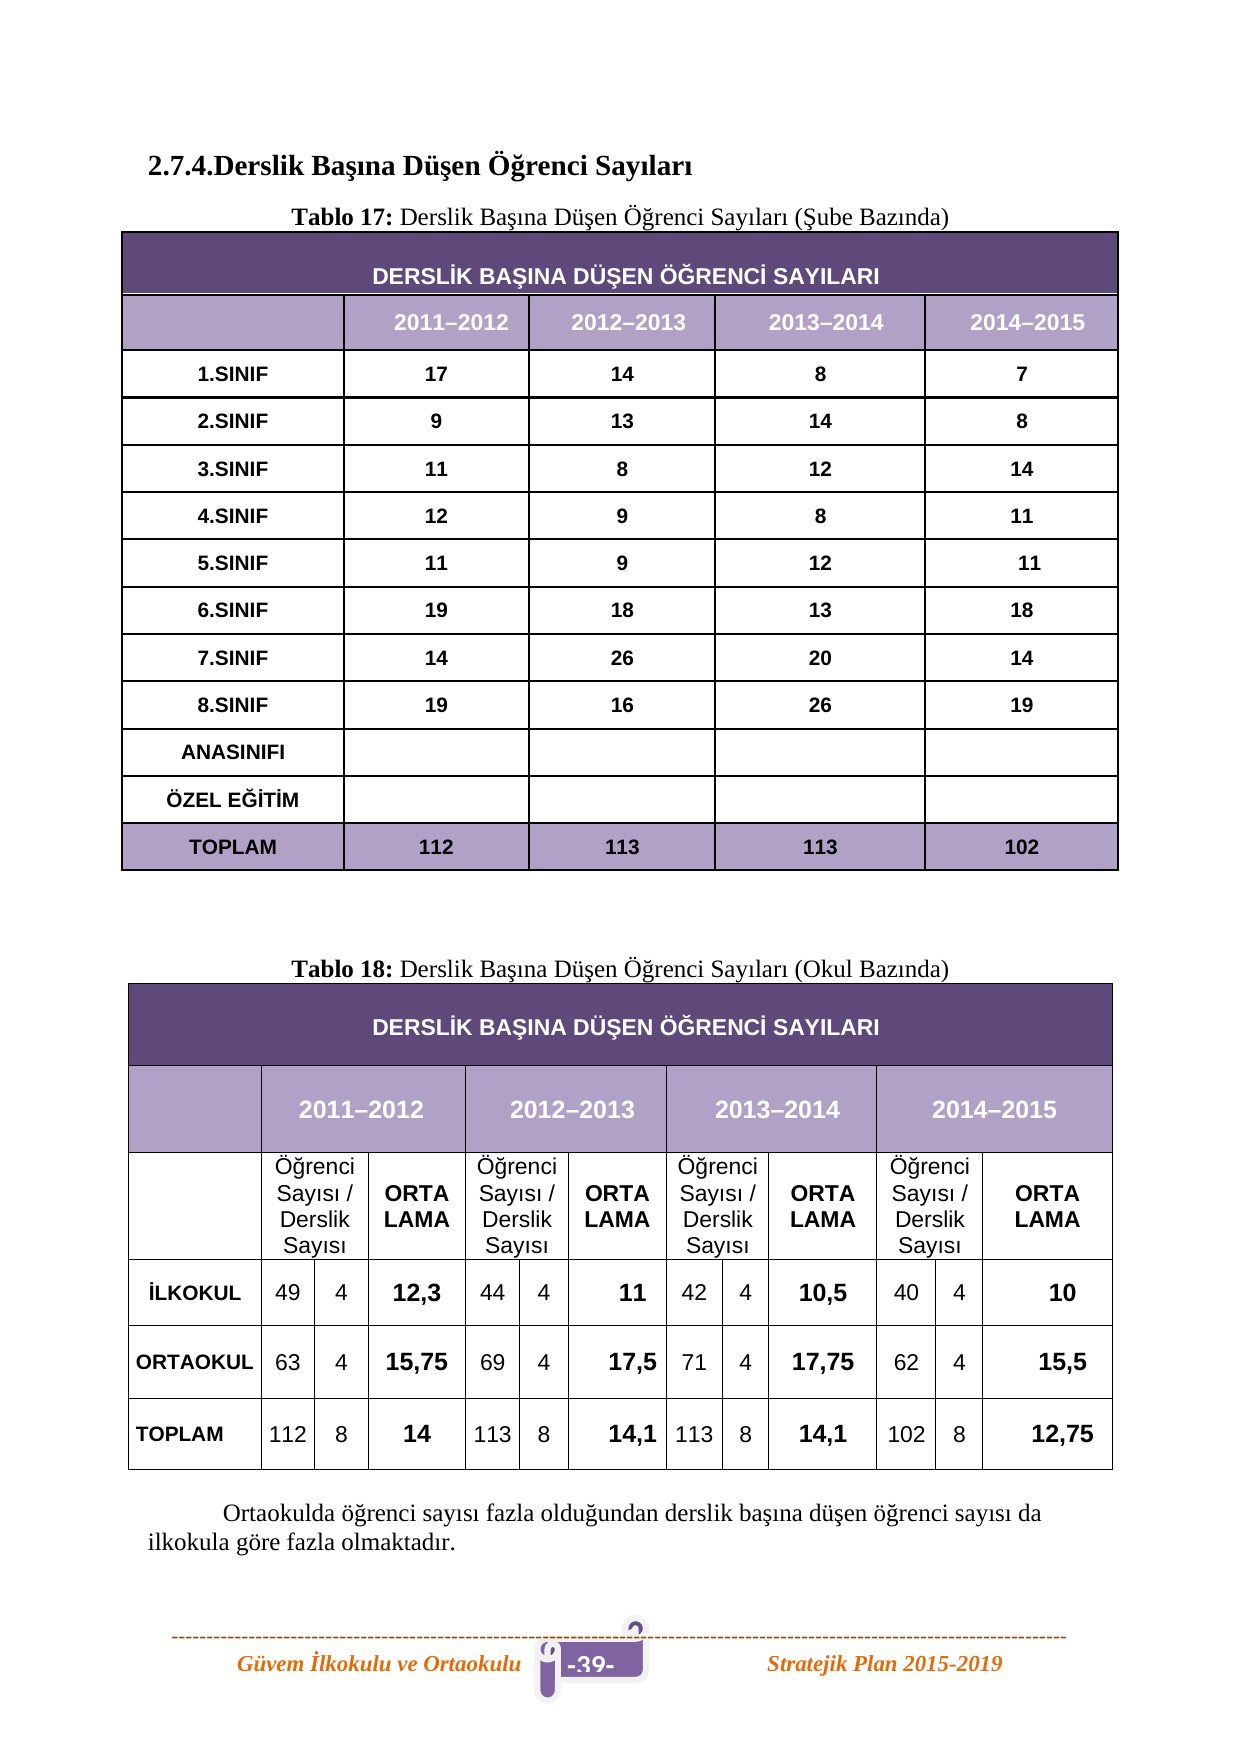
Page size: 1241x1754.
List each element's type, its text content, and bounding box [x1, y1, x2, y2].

table_cell 2012–2013 [466, 1066, 666, 1152]
table_cell 4 [723, 1260, 768, 1325]
table_cell ANASINIFI [123, 730, 343, 775]
table_cell [129, 1066, 261, 1152]
table_cell 14 [926, 446, 1117, 491]
table_cell 14 [369, 1399, 465, 1469]
table_cell 2011–2012 [345, 296, 528, 349]
table_cell 4 [723, 1326, 768, 1398]
table_cell 113 [530, 824, 714, 869]
table_cell 4 [315, 1260, 368, 1325]
table_cell 18 [926, 588, 1117, 633]
table_cell 2012–2013 [530, 296, 714, 349]
table_cell 2013–2014 [667, 1066, 876, 1152]
table_cell Öğrenci Sayısı / Derslik Sayısı [466, 1153, 568, 1259]
table_cell İLKOKUL [129, 1260, 261, 1325]
table_cell 26 [716, 682, 924, 727]
table_cell 4 [936, 1260, 982, 1325]
table_cell 9 [530, 493, 714, 538]
table_cell 20 [716, 635, 924, 680]
table_cell 14,1 [769, 1399, 876, 1469]
table_cell 113 [667, 1399, 722, 1469]
table_cell 9 [530, 540, 714, 586]
table_cell 15,75 [369, 1326, 465, 1398]
table_cell 49 [262, 1260, 314, 1325]
table_cell 11 [569, 1260, 666, 1325]
table_cell [530, 730, 714, 775]
table_cell [716, 777, 924, 822]
table_cell 13 [716, 588, 924, 633]
table_cell Öğrenci Sayısı / Derslik Sayısı [667, 1153, 768, 1259]
table_cell ORTA LAMA [983, 1153, 1112, 1259]
table_cell 4 [520, 1260, 568, 1325]
table_cell [926, 730, 1117, 775]
table_cell 4 [315, 1326, 368, 1398]
table_cell 2.SINIF [123, 399, 343, 444]
table_cell [716, 730, 924, 775]
table_cell [345, 777, 528, 822]
table_cell 4.SINIF [123, 493, 343, 538]
table_cell 10 [983, 1260, 1112, 1325]
table_cell 18 [530, 588, 714, 633]
table_cell ORTAOKUL [129, 1326, 261, 1398]
table_cell 8 [936, 1399, 982, 1469]
table_cell ÖZEL EĞİTİM [123, 777, 343, 822]
table_cell ORTA LAMA [369, 1153, 465, 1259]
table_cell 11 [926, 493, 1117, 538]
table_cell 19 [345, 588, 528, 633]
table_cell 19 [926, 682, 1117, 727]
table_cell ORTA LAMA [569, 1153, 666, 1259]
table_cell 113 [716, 824, 924, 869]
table_cell 102 [926, 824, 1117, 869]
table_cell 4 [520, 1326, 568, 1398]
text Tablo 17: Derslik Başına Düşen Öğrenci Sayıları (Şube Bazında) [148, 202, 1093, 231]
table_cell Öğrenci Sayısı / Derslik Sayısı [262, 1153, 368, 1259]
table_cell 112 [262, 1399, 314, 1469]
table_cell 40 [877, 1260, 935, 1325]
table_cell 71 [667, 1326, 722, 1398]
table_cell 2011–2012 [262, 1066, 465, 1152]
table_cell 102 [877, 1399, 935, 1469]
table_cell 13 [530, 399, 714, 444]
table_cell 7 [926, 351, 1117, 396]
table_cell 7.SINIF [123, 635, 343, 680]
table_cell TOPLAM [129, 1399, 261, 1469]
table_cell 2013–2014 [716, 296, 924, 349]
table_cell ORTA LAMA [769, 1153, 876, 1259]
table_cell 9 [345, 399, 528, 444]
table_cell 11 [345, 446, 528, 491]
table_cell 2014–2015 [926, 296, 1117, 349]
table_cell 8 [716, 493, 924, 538]
table_cell [123, 296, 343, 349]
table_cell 17 [345, 351, 528, 396]
table_cell [926, 777, 1117, 822]
table_cell 2014–2015 [877, 1066, 1112, 1152]
table_cell [530, 777, 714, 822]
table_cell 14 [530, 351, 714, 396]
table_cell 12 [716, 540, 924, 586]
table_cell 14 [345, 635, 528, 680]
table_cell 112 [345, 824, 528, 869]
table_cell 8 [723, 1399, 768, 1469]
table_cell 12 [716, 446, 924, 491]
table_cell 8.SINIF [123, 682, 343, 727]
table_cell 16 [530, 682, 714, 727]
text Tablo 18: Derslik Başına Düşen Öğrenci Sayıları (Okul Bazında) [148, 954, 1093, 983]
table_cell TOPLAM [123, 824, 343, 869]
table_cell Öğrenci Sayısı / Derslik Sayısı [877, 1153, 982, 1259]
table_cell 12,75 [983, 1399, 1112, 1469]
table_cell 4 [936, 1326, 982, 1398]
table_cell 12,3 [369, 1260, 465, 1325]
subtitle 2.7.4.Derslik Başına Düşen Öğrenci Sayıları [148, 148, 1093, 181]
table_cell 17,5 [569, 1326, 666, 1398]
table_cell 8 [520, 1399, 568, 1469]
table_cell 1.SINIF [123, 351, 343, 396]
text Ortaokulda öğrenci sayısı fazla olduğundan derslik başına düşen öğrenci sayısı da ilkokula göre fazla olmaktadır. [148, 1498, 1093, 1555]
table_cell 11 [345, 540, 528, 586]
table_header DERSLİK BAŞINA DÜŞEN ÖĞRENCİ SAYILARI [123, 233, 1117, 293]
table_cell 26 [530, 635, 714, 680]
table_cell 14 [926, 635, 1117, 680]
table_header DERSLİK BAŞINA DÜŞEN ÖĞRENCİ SAYILARI [129, 984, 1112, 1065]
table_cell 12 [345, 493, 528, 538]
table_cell 19 [345, 682, 528, 727]
table_cell 63 [262, 1326, 314, 1398]
table_cell 10,5 [769, 1260, 876, 1325]
table_cell 62 [877, 1326, 935, 1398]
table_cell 11 [926, 540, 1117, 586]
table_cell 8 [315, 1399, 368, 1469]
table_cell 3.SINIF [123, 446, 343, 491]
table_cell 15,5 [983, 1326, 1112, 1398]
table_cell 69 [466, 1326, 519, 1398]
table_cell 17,75 [769, 1326, 876, 1398]
table_cell 8 [530, 446, 714, 491]
table_cell 42 [667, 1260, 722, 1325]
table_cell 8 [716, 351, 924, 396]
table_cell 5.SINIF [123, 540, 343, 586]
table_cell 14,1 [569, 1399, 666, 1469]
table_cell 44 [466, 1260, 519, 1325]
table_cell 8 [926, 399, 1117, 444]
table_cell 113 [466, 1399, 519, 1469]
table_cell 14 [716, 399, 924, 444]
table_cell [345, 730, 528, 775]
table_cell 6.SINIF [123, 588, 343, 633]
table_cell [129, 1153, 261, 1259]
